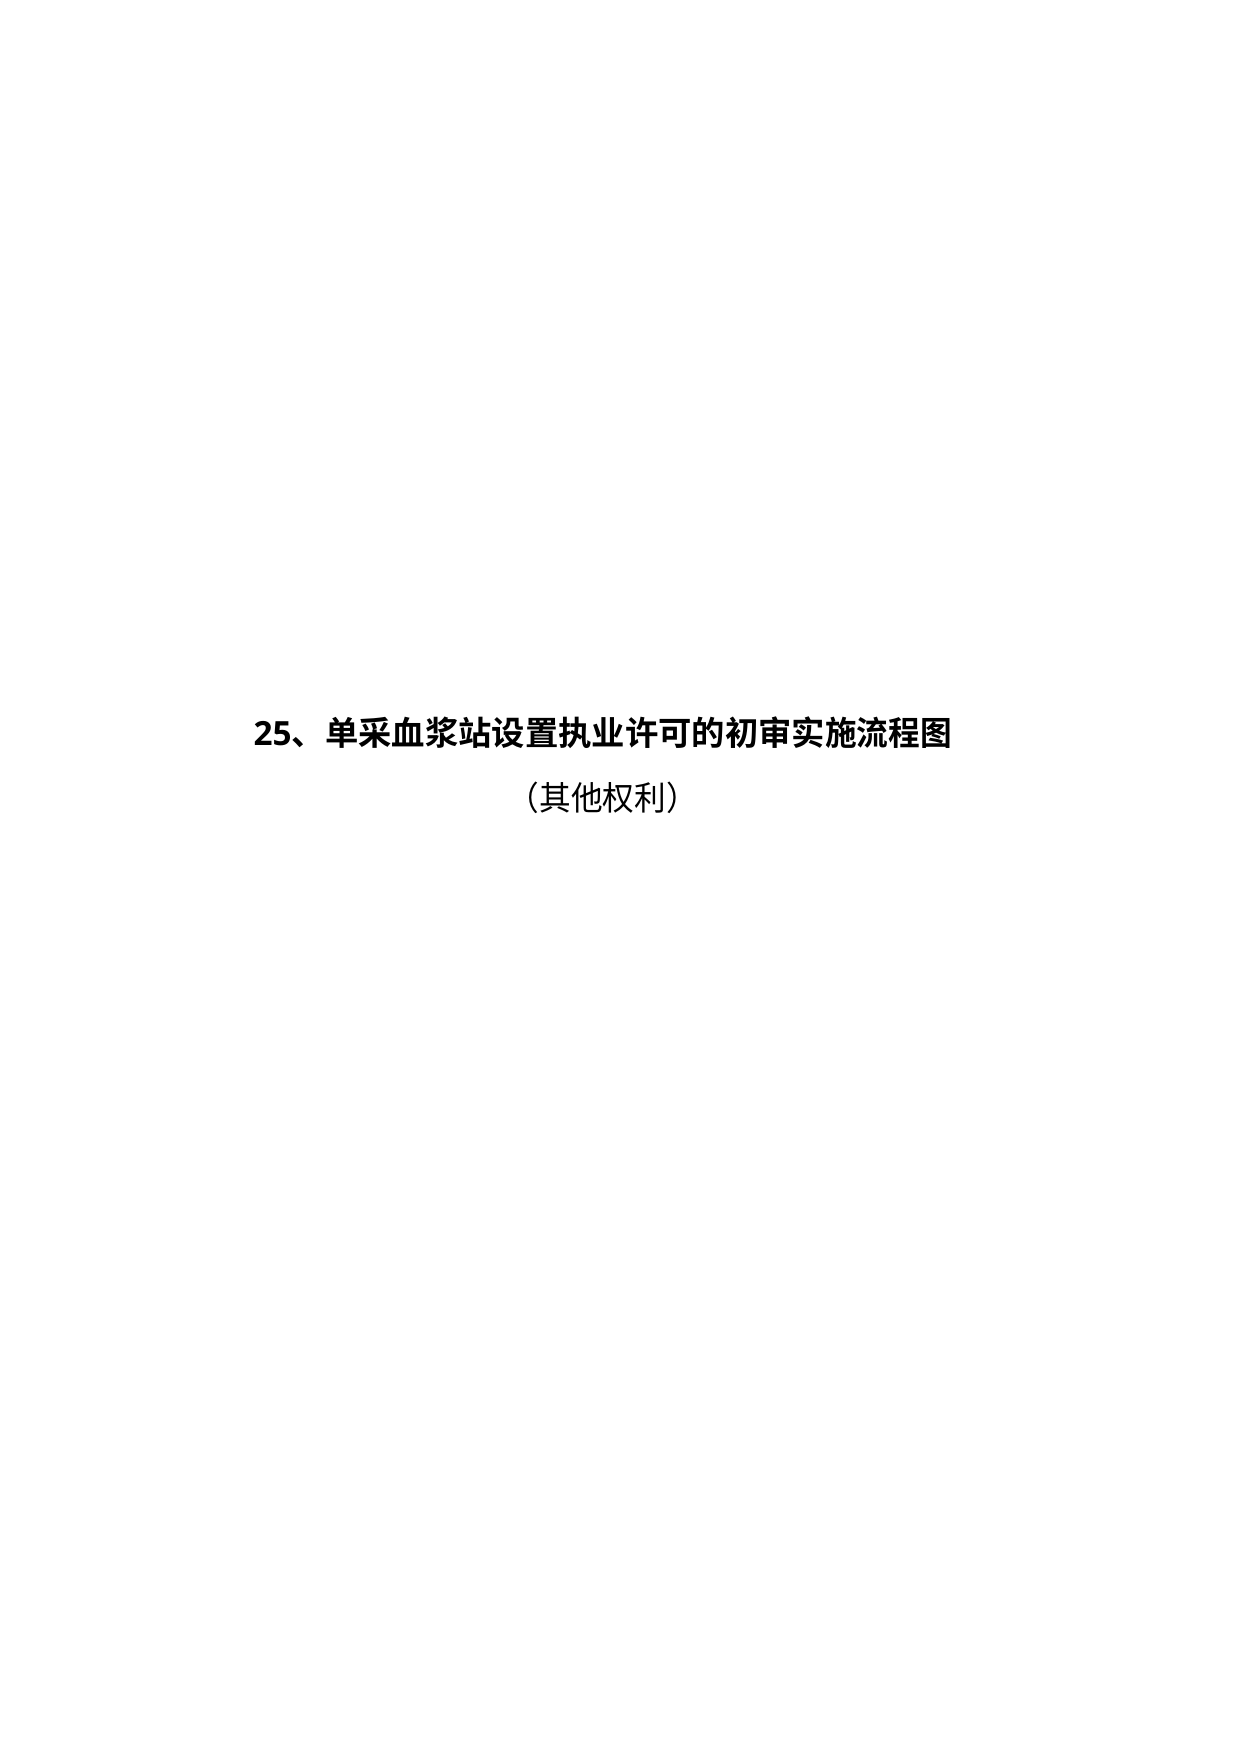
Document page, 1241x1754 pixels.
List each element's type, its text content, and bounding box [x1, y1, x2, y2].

text （其他权利） [118, 763, 1087, 828]
text 25、单采血浆站设置执业许可的初审实施流程图 [118, 698, 1087, 763]
